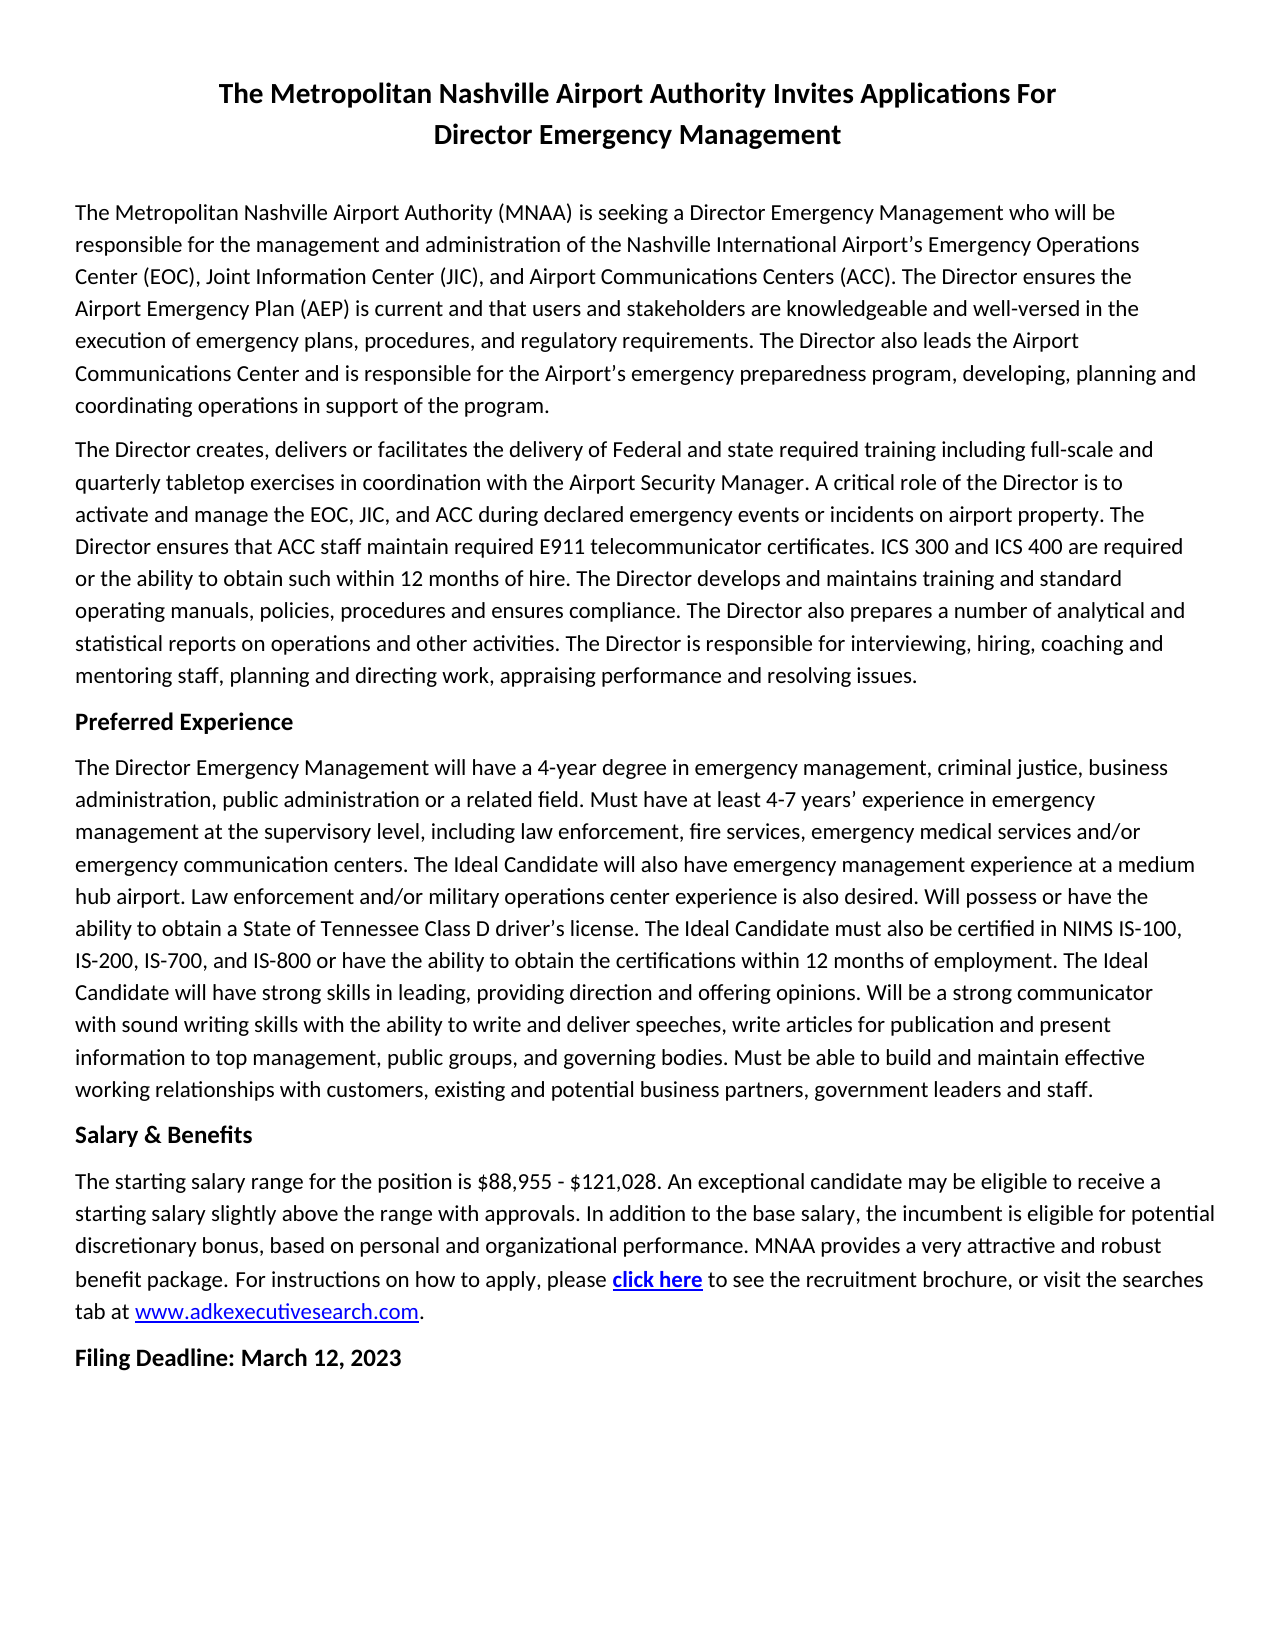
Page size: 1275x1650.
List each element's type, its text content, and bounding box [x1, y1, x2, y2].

text The Director creates, delivers or facilitates the delivery of Federal and state required training including full-scale and quarterly tabletop exercises in coordination with the Airport Security Manager. A critical role of the Director is to activate and manage the EOC, JIC, and ACC during declared emergency events or incidents on airport property. The Director ensures that ACC staff maintain required E911 telecommunicator certificates. ICS 300 and ICS 400 are required or the ability to obtain such within 12 months of hire. The Director develops and maintains training and standard operating manuals, policies, procedures and ensures compliance. The Director also prepares a number of analytical and statistical reports on operations and other activities. The Director is responsible for interviewing, hiring, coaching and mentoring staff, planning and directing work, appraising performance and resolving issues. [75, 436, 1200, 689]
text The starting salary range for the position is $88,955 - $121,028. An exceptional candidate may be eligible to receive a starting salary slightly above the range with approvals. In addition to the base salary, the incumbent is eligible for potential discretionary bonus, based on personal and organizational performance. MNAA provides a very attractive and robust benefit package. For instructions on how to apply, please click here to see the recruitment brochure, or visit the searches tab at www.adkexecutivesearch.com. [75, 1167, 1219, 1325]
text The Metropolitan Nashville Airport Authority Invites Applications For [75, 75, 1200, 111]
text Preferred Experience [75, 706, 1200, 736]
text The Director Emergency Management will have a 4-year degree in emergency management, criminal justice, business administration, public administration or a related field. Must have at least 4-7 years’ experience in emergency management at the supervisory level, including law enforcement, fire services, emergency medical services and/or emergency communication centers. The Ideal Candidate will also have emergency management experience at a medium hub airport. Law enforcement and/or military operations center experience is also desired. Will possess or have the ability to obtain a State of Tennessee Class D driver’s license. The Ideal Candidate must also be certified in NIMS IS-100, IS-200, IS-700, and IS-800 or have the ability to obtain the certifications within 12 months of employment. The Ideal Candidate will have strong skills in leading, providing direction and offering opinions. Will be a strong communicator with sound writing skills with the ability to write and deliver speeches, write articles for publication and present information to top management, public groups, and governing bodies. Must be able to build and maintain effective working relationships with customers, existing and potential business partners, government leaders and staff. [75, 753, 1200, 1103]
text Director Emergency Management [75, 116, 1200, 152]
text The Metropolitan Nashville Airport Authority (MNAA) is seeking a Director Emergency Management who will be responsible for the management and administration of the Nashville International Airport’s Emergency Operations Center (EOC), Joint Information Center (JIC), and Airport Communications Centers (ACC). The Director ensures the Airport Emergency Plan (AEP) is current and that users and stakeholders are knowledgeable and well-versed in the execution of emergency plans, procedures, and regulatory requirements. The Director also leads the Airport Communications Center and is responsible for the Airport’s emergency preparedness program, developing, planning and coordinating operations in support of the program. [75, 198, 1200, 419]
text Filing Deadline: March 12, 2023 [75, 1342, 1200, 1372]
text Salary & Benefits [75, 1120, 1200, 1150]
